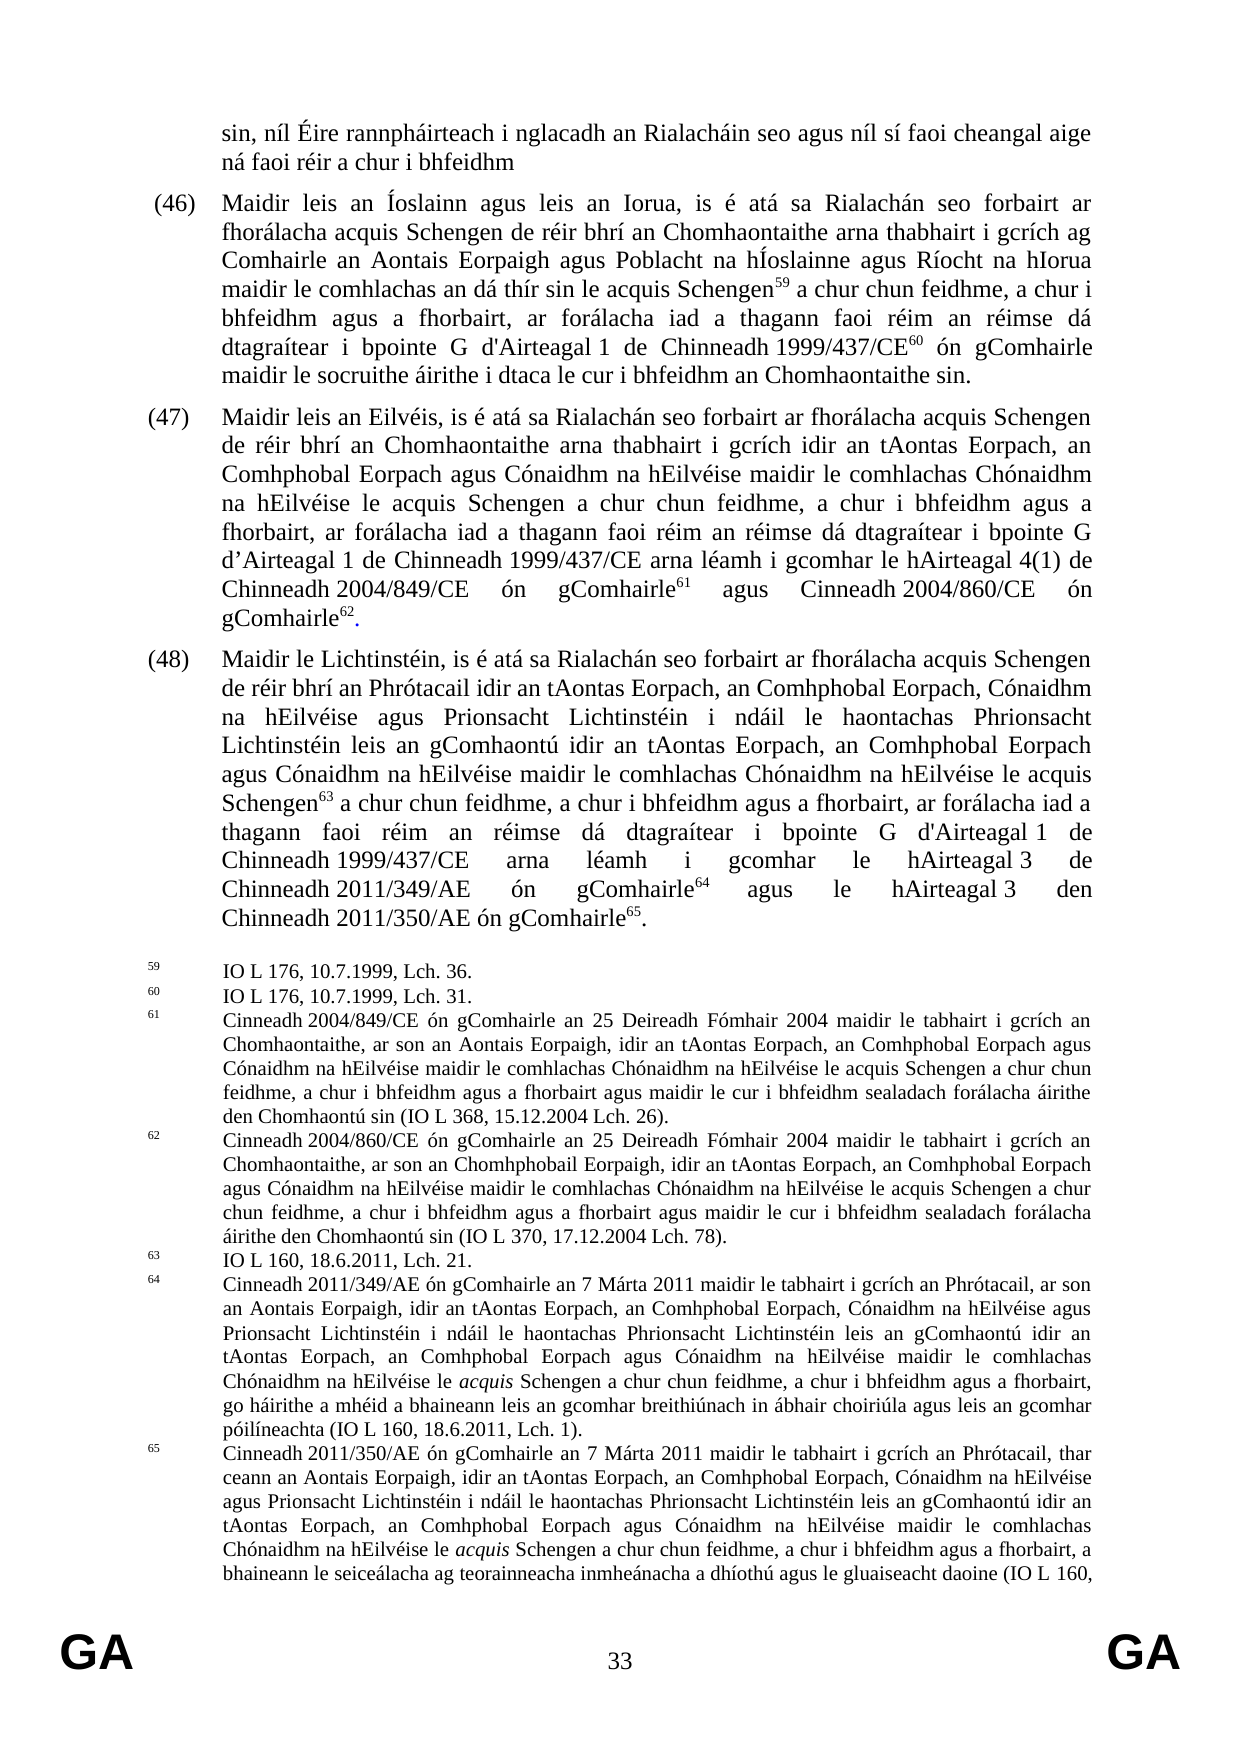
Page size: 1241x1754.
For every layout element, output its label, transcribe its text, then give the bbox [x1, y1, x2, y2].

text (47) Maidir leis an Eilvéis, is é atá sa Rialachán seo forbairt ar fhorálacha acquis Schengen de réir bhrí an Chomhaontaithe arna thabhairt i gcrích idir an tAontas Eorpach, an Comhphobal Eorpach agus Cónaidhm na hEilvéise maidir le comhlachas Chónaidhm na hEilvéise le acquis Schengen a chur chun feidhme, a chur i bhfeidhm agus a fhorbairt, ar forálacha iad a thagann faoi réim an réimse dá dtagraítear i bpointe G d’Airteagal 1 de Chinneadh 1999/437/CE arna léamh i gcomhar le hAirteagal 4(1) de Chinneadh 2004/849/CE ón gComhairle agus Cinneadh 2004/860/CE ón gComhairle. [148, 402, 1093, 632]
text (46) Maidir leis an Íoslainn agus leis an Iorua, is é atá sa Rialachán seo forbairt ar fhorálacha acquis Schengen de réir bhrí an Chomhaontaithe arna thabhairt i gcrích ag Comhairle an Aontais Eorpaigh agus Poblacht na hÍoslainne agus Ríocht na hIorua maidir le comhlachas an dá thír sin le acquis Schengen a chur chun feidhme, a chur i bhfeidhm agus a fhorbairt, ar forálacha iad a thagann faoi réim an réimse dá dtagraítear i bpointe G d'Airteagal 1 de Chinneadh 1999/437/CE ón gComhairle maidir le socruithe áirithe i dtaca le cur i bhfeidhm an Chomhaontaithe sin. [148, 188, 1093, 389]
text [148, 118, 1093, 176]
text (48) Maidir le Lichtinstéin, is é atá sa Rialachán seo forbairt ar fhorálacha acquis Schengen de réir bhrí an Phrótacail idir an tAontas Eorpach, an Comhphobal Eorpach, Cónaidhm na hEilvéise agus Prionsacht Lichtinstéin i ndáil le haontachas Phrionsacht Lichtinstéin leis an gComhaontú idir an tAontas Eorpach, an Comhphobal Eorpach agus Cónaidhm na hEilvéise maidir le comhlachas Chónaidhm na hEilvéise le acquis Schengen a chur chun feidhme, a chur i bhfeidhm agus a fhorbairt, ar forálacha iad a thagann faoi réim an réimse dá dtagraítear i bpointe G d'Airteagal 1 de Chinneadh 1999/437/CE arna léamh i gcomhar le hAirteagal 3 de Chinneadh 2011/349/AE ón gComhairle agus le hAirteagal 3 den Chinneadh 2011/350/AE ón gComhairle. [148, 644, 1093, 932]
